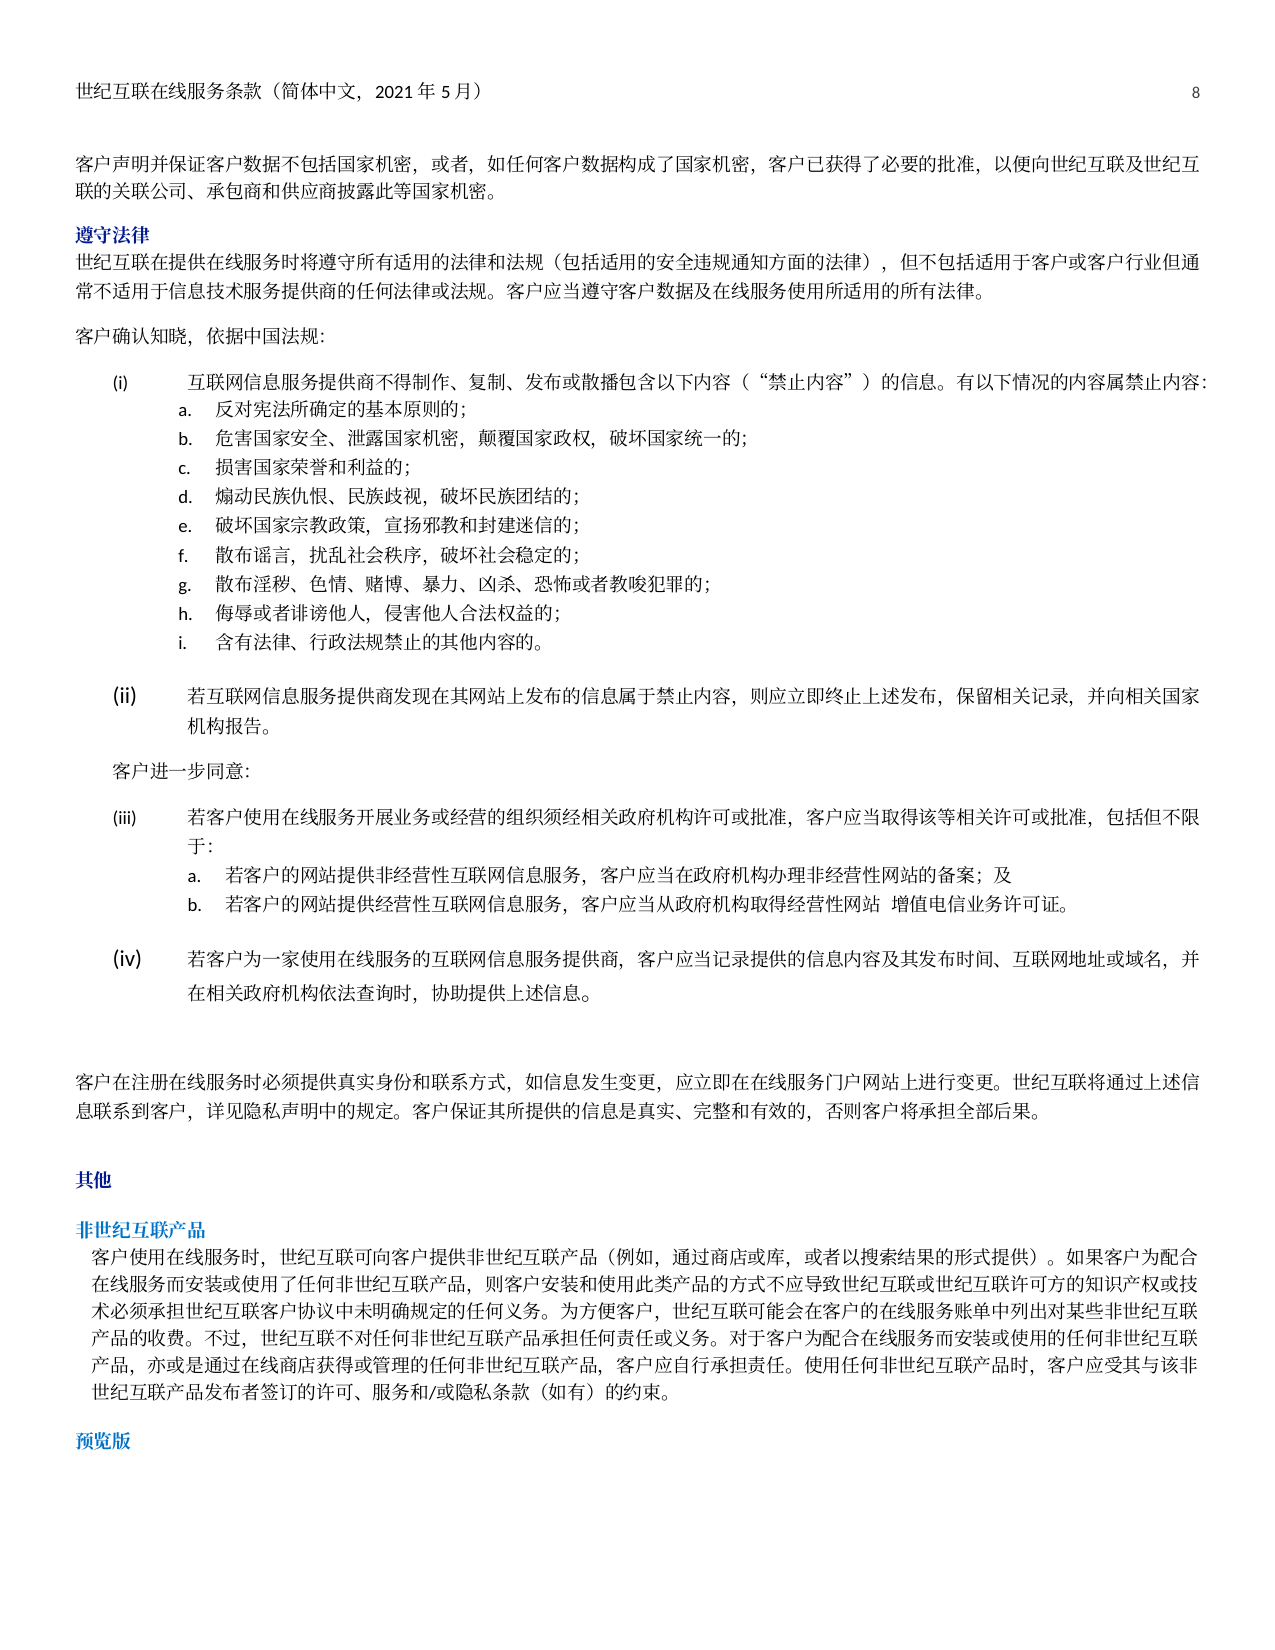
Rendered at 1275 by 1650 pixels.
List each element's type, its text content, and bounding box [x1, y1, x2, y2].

list 含有法律、行政法规禁止的其他内容的。 [178, 628, 1200, 654]
list 反对宪法所确定的基本原则的； [178, 395, 1200, 422]
subtitle 遵守法律 [75, 221, 1200, 248]
list 若客户的网站提供非经营性互联网信息服务，客户应当在政府机构办理非经营性网站的备案；及 [187, 861, 1200, 888]
list 若客户的网站提供经营性互联网信息服务，客户应当从政府机构取得经营性网站 增值电信业务许可证。 [187, 890, 1200, 917]
subtitle 其他 [75, 1166, 1200, 1193]
text 客户确认知晓，依据中国法规： [75, 322, 1200, 349]
list 侮辱或者诽谤他人，侵害他人合法权益的； [178, 598, 1200, 626]
text 客户进一步同意： [75, 757, 1200, 784]
list 若客户使用在线服务开展业务或经营的组织须经相关政府机构许可或批准，客户应当取得该等相关许可或批准，包括但不限于： [112, 803, 1200, 859]
list 煽动民族仇恨、民族歧视，破坏民族团结的； [178, 482, 1200, 509]
list 损害国家荣誉和利益的； [178, 453, 1200, 480]
text 世纪互联在提供在线服务时将遵守所有适用的法律和法规（包括适用的安全违规通知方面的法律），但不包括适用于客户或客户行业但通常不适用于信息技术服务提供商的任何法律或法规。客户应当遵守客户数据及在线服务使用所适用的所有法律。 [75, 248, 1200, 304]
text 客户在注册在线服务时必须提供真实身份和联系方式，如信息发生变更，应立即在在线服务门户网站上进行变更。世纪互联将通过上述信息联系到客户，详见隐私声明中的规定。客户保证其所提供的信息是真实、完整和有效的，否则客户将承担全部后果。 [75, 1068, 1200, 1124]
list 散布淫秽、色情、赌博、暴力、凶杀、恐怖或者教唆犯罪的； [178, 569, 1200, 596]
text 客户声明并保证客户数据不包括国家机密，或者，如任何客户数据构成了国家机密，客户已获得了必要的批准，以便向世纪互联及世纪互联的关联公司、承包商和供应商披露此等国家机密。 [75, 150, 1200, 204]
list 危害国家安全、泄露国家机密，颠覆国家政权，破坏国家统一的； [178, 424, 1200, 451]
list 客户使用在线服务时，世纪互联可向客户提供非世纪互联产品（例如，通过商店或库，或者以搜索结果的形式提供）。如果客户为配合在线服务而安装或使用了任何非世纪互联产品，则客户安装和使用此类产品的方式不应导致世纪互联或世纪互联许可方的知识产权或技术必须承担世纪互联客户协议中未明确规定的任何义务。为方便客户，世纪互联可能会在客户的在线服务账单中列出对某些非世纪互联产品的收费。不过，世纪互联不对任何非世纪互联产品承担任何责任或义务。对于客户为配合在线服务而安装或使用的任何非世纪互联产品，亦或是通过在线商店获得或管理的任何非世纪互联产品，客户应自行承担责任。使用任何非世纪互联产品时，客户应受其与该非世纪互联产品发布者签订的许可、服务和/或隐私条款（如有）的约束。 [91, 1243, 1200, 1404]
list 预览版 [75, 1427, 1200, 1454]
list 若互联网信息服务提供商发现在其网站上发布的信息属于禁止内容，则应立即终止上述发布，保留相关记录，并向相关国家机构报告。 [112, 681, 1200, 738]
list 破坏国家宗教政策，宣扬邪教和封建迷信的； [178, 511, 1200, 538]
list 散布谣言，扰乱社会秩序，破坏社会稳定的； [178, 540, 1200, 567]
list 非世纪互联产品 [75, 1216, 1200, 1243]
list 若客户为一家使用在线服务的互联网信息服务提供商，客户应当记录提供的信息内容及其发布时间、互联网地址或域名，并在相关政府机构依法查询时，协助提供上述信息。 [112, 944, 1200, 1007]
list 互联网信息服务提供商不得制作、复制、发布或散播包含以下内容（“禁止内容”）的信息。有以下情况的内容属禁止内容： [112, 368, 1200, 395]
